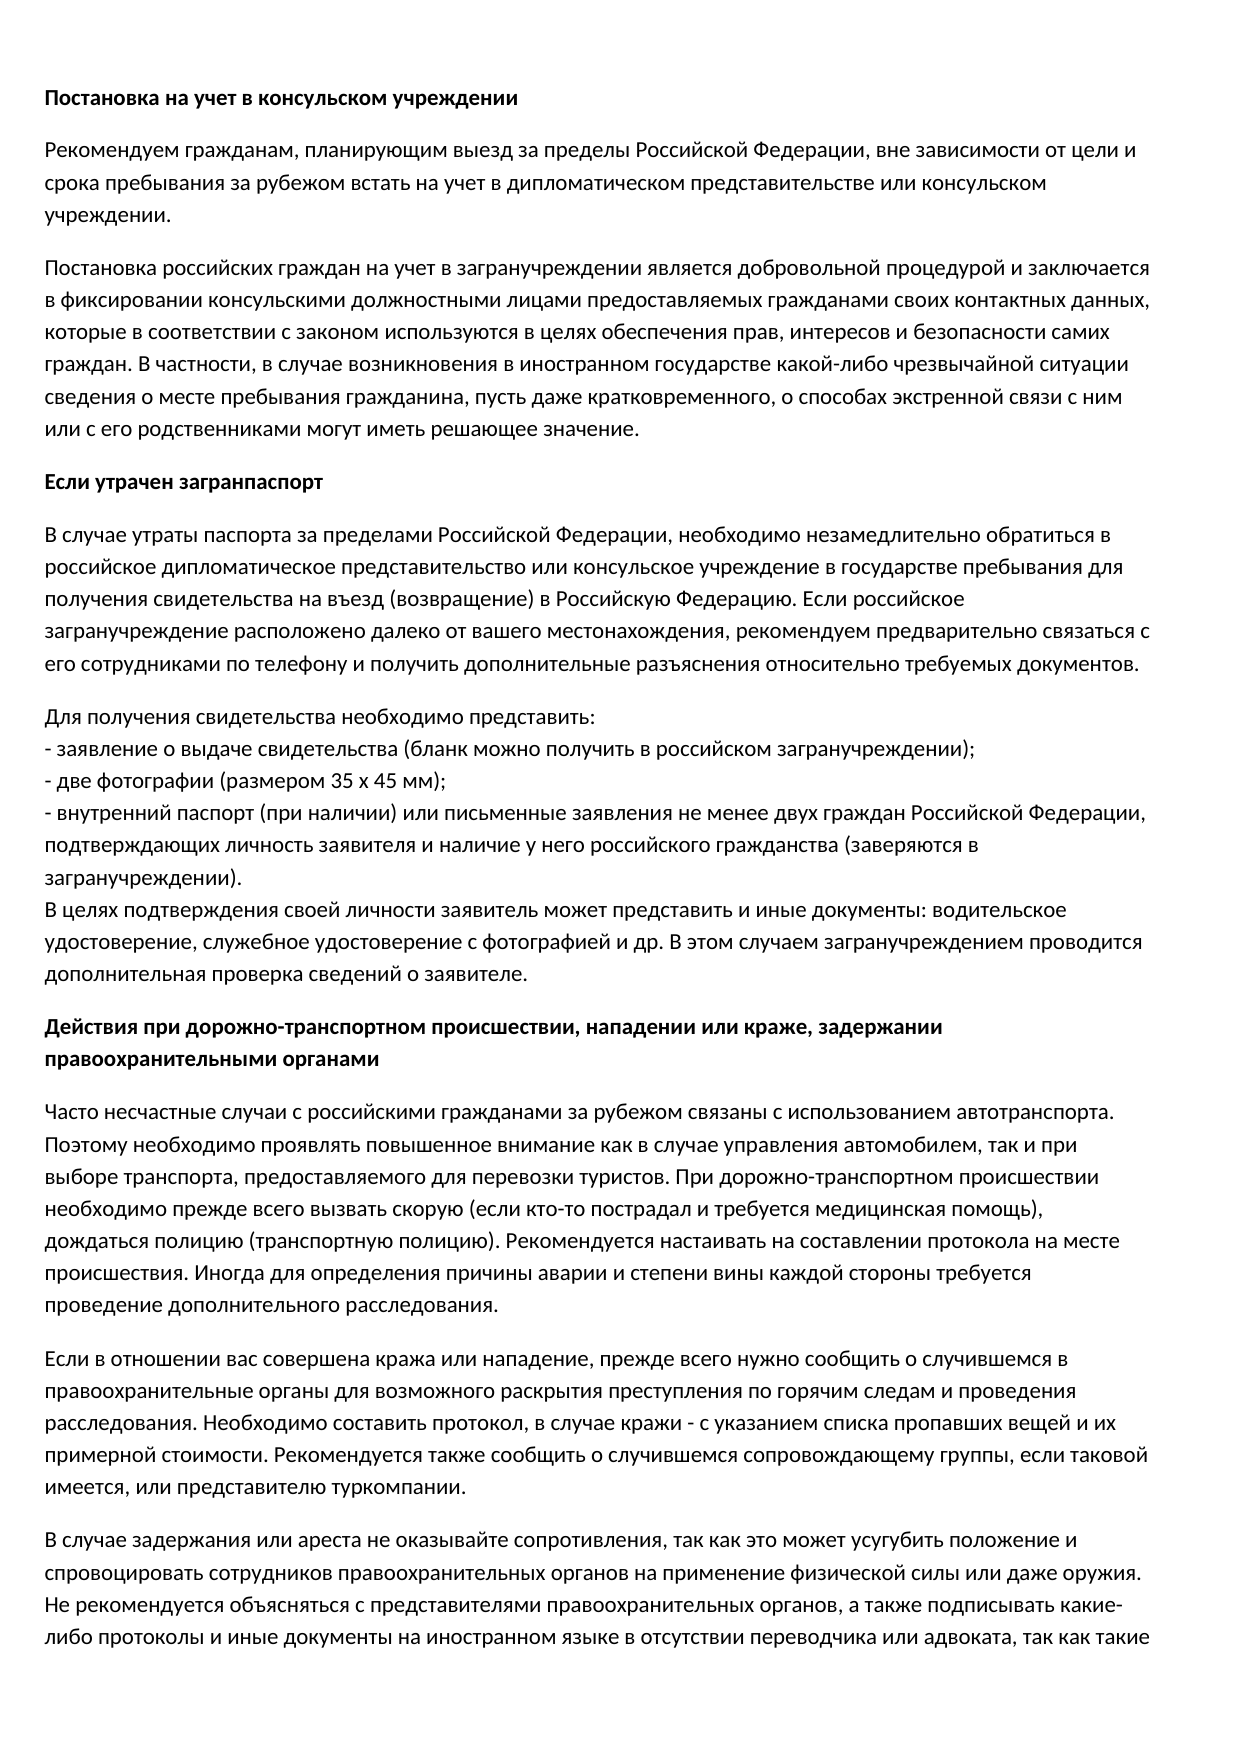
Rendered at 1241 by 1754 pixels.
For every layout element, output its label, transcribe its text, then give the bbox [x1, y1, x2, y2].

text В целях подтверждения своей личности заявитель может представить и иные документы: водительское удостоверение, служебное удостоверение с фотографией и др. В этом случаем загранучреждением проводится дополнительная проверка сведений о заявителе. [44, 895, 1152, 987]
text В случае утраты паспорта за пределами Российской Федерации, необходимо незамедлительно обратиться в российское дипломатическое представительство или консульское учреждение в государстве пребывания для получения свидетельства на въезд (возвращение) в Российскую Федерацию. Если российское загранучреждение расположено далеко от вашего местонахождения, рекомендуем предварительно связаться с его сотрудниками по телефону и получить дополнительные разъяснения относительно требуемых документов. [44, 520, 1152, 677]
text - внутренний паспорт (при наличии) или письменные заявления не менее двух граждан Российской Федерации, подтверждающих личность заявителя и наличие у него российского гражданства (заверяются в загранучреждении). [44, 798, 1152, 891]
text Если в отношении вас совершена кража или нападение, прежде всего нужно сообщить о случившемся в правоохранительные органы для возможного раскрытия преступления по горячим следам и проведения расследования. Необходимо составить протокол, в случае кражи - с указанием списка пропавших вещей и их примерной стоимости. Рекомендуется также сообщить о случившемся сопровождающему группы, если таковой имеется, или представителю туркомпании. [44, 1344, 1152, 1500]
text - заявление о выдаче свидетельства (бланк можно получить в российском загранучреждении); [44, 734, 1152, 762]
text Действия при дорожно-транспортном происшествии, нападении или краже, задержании правоохранительными органами [44, 1012, 1152, 1072]
text Если утрачен загранпаспорт [44, 467, 1152, 495]
text Для получения свидетельства необходимо представить: [44, 702, 1152, 730]
text Рекомендуем гражданам, планирующим выезд за пределы Российской Федерации, вне зависимости от цели и срока пребывания за рубежом встать на учет в дипломатическом представительстве или консульском учреждении. [44, 136, 1152, 228]
text Часто несчастные случаи с российскими гражданами за рубежом связаны с использованием автотранспорта. Поэтому необходимо проявлять повышенное внимание как в случае управления автомобилем, так и при выборе транспорта, предоставляемого для перевозки туристов. При дорожно-транспортном происшествии необходимо прежде всего вызвать скорую (если кто-то пострадал и требуется медицинская помощь), дождаться полицию (транспортную полицию). Рекомендуется настаивать на составлении протокола на месте происшествия. Иногда для определения причины аварии и степени вины каждой стороны требуется проведение дополнительного расследования. [44, 1097, 1152, 1319]
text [44, 1525, 1152, 1650]
text Постановка на учет в консульском учреждении [44, 83, 1152, 111]
text - две фотографии (размером 35 x 45 мм); [44, 766, 1152, 794]
text Постановка российских граждан на учет в загранучреждении является добровольной процедурой и заключается в фиксировании консульскими должностными лицами предоставляемых гражданами своих контактных данных, которые в соответствии с законом используются в целях обеспечения прав, интересов и безопасности самих граждан. В частности, в случае возникновения в иностранном государстве какой-либо чрезвычайной ситуации сведения о месте пребывания гражданина, пусть даже кратковременного, о способах экстренной связи с ним или с его родственниками могут иметь решающее значение. [44, 253, 1152, 442]
